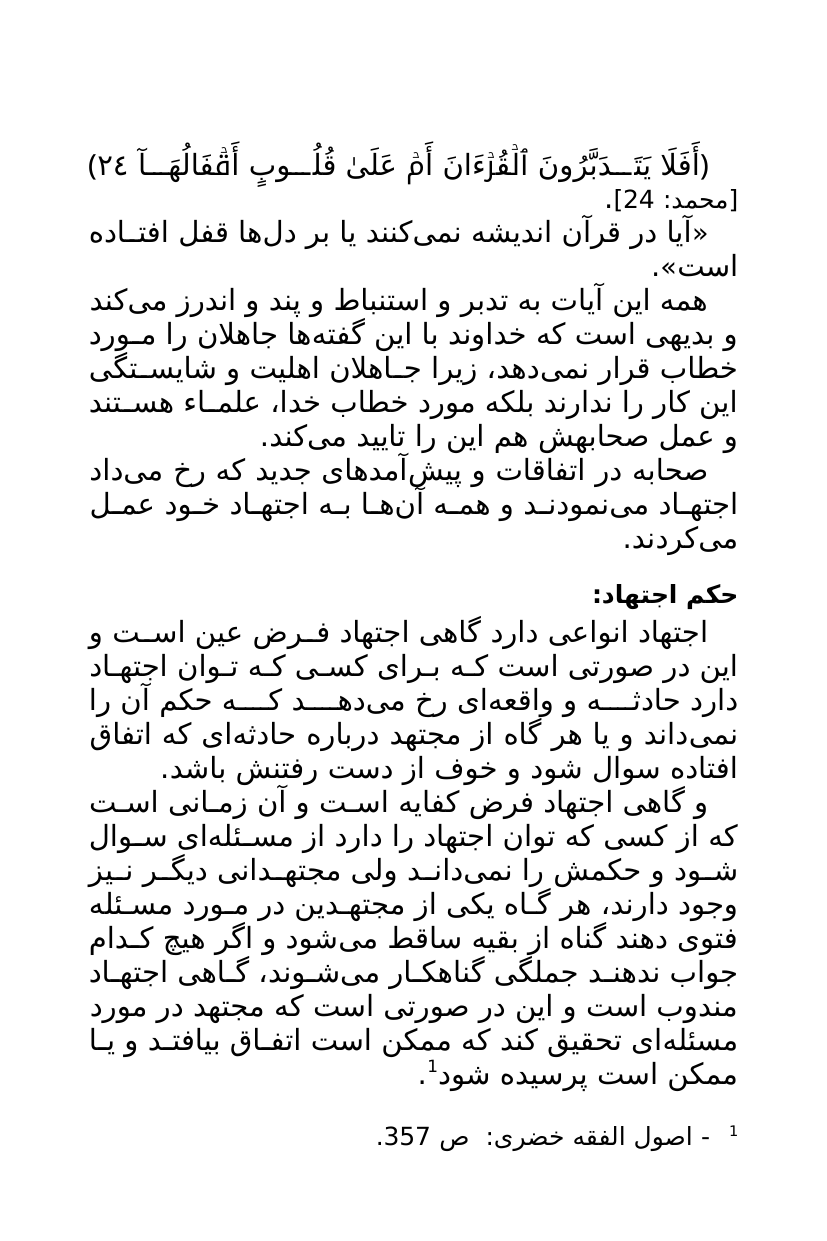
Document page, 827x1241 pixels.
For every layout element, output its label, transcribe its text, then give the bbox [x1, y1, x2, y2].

text همه این آیات به تدبر و استنباط و پند و اندرز می‌کند و بدیهی است که خداوند با این گفته‌ها جاهلان را مورد خطاب قرار نمی‌دهد، زیرا جاهلان اهلیت و شایستگی این کار را ندارند بلکه مورد خطاب خدا، علماء هستند و عمل صحابهش هم این را تایید می‌کند. [89, 284, 738, 453]
text حکم اجتهاد: [89, 580, 738, 609]
text اجتهاد انواعی دارد گاهی اجتهاد فرض عین است و این در صورتی است که برای کسی که توان اجتهاد دارد حادثه و واقعه‌ای رخ می‌دهد که حکم آن را نمی‌داند و یا هر گاه از مجتهد درباره حادثه‌ای که اتفاق افتاده سوال شود و خوف از دست رفتنش باشد. [89, 616, 738, 786]
text «آیا در قرآن اندیشه نمی‌کنند یا بر دل‌ها قفل افتاده است». [89, 216, 738, 284]
text و گاهی اجتهاد فرض کفایه است و آن زمانی است که از کسی که توان اجتهاد را دارد از مسئله‌ای سوال شود و حکمش را نمی‌داند ولی مجتهدانی دیگر نیز وجود دارند، هر گاه یکی از مجتهدین در مورد مسئله فتوی دهند گناه از بقیه ساقط می‌شود و اگر هیچ کدام جواب ندهند جملگی گناهکار می‌شوند، گاهی اجتهاد مندوب است و این در صورتی است که مجتهد در مورد مسئله‌ای تحقیق کند که ممکن است اتفاق بیافتد و یا ممکن است پرسیده شود. [89, 786, 738, 1091]
text صحابه در اتفاقات و پیش‌آمدهای جدید که رخ می‌داد اجتهاد می‌نمودند و همه آن‌ها به اجتهاد خود عمل می‌کردند. [89, 453, 738, 555]
text ﴿أَفَلَا يَتَدَبَّرُونَ ٱلۡقُرۡءَانَ أَمۡ عَلَىٰ قُلُوبٍ أَقۡفَالُهَآ ٢٤﴾ [محمد: 24]. [89, 148, 738, 216]
